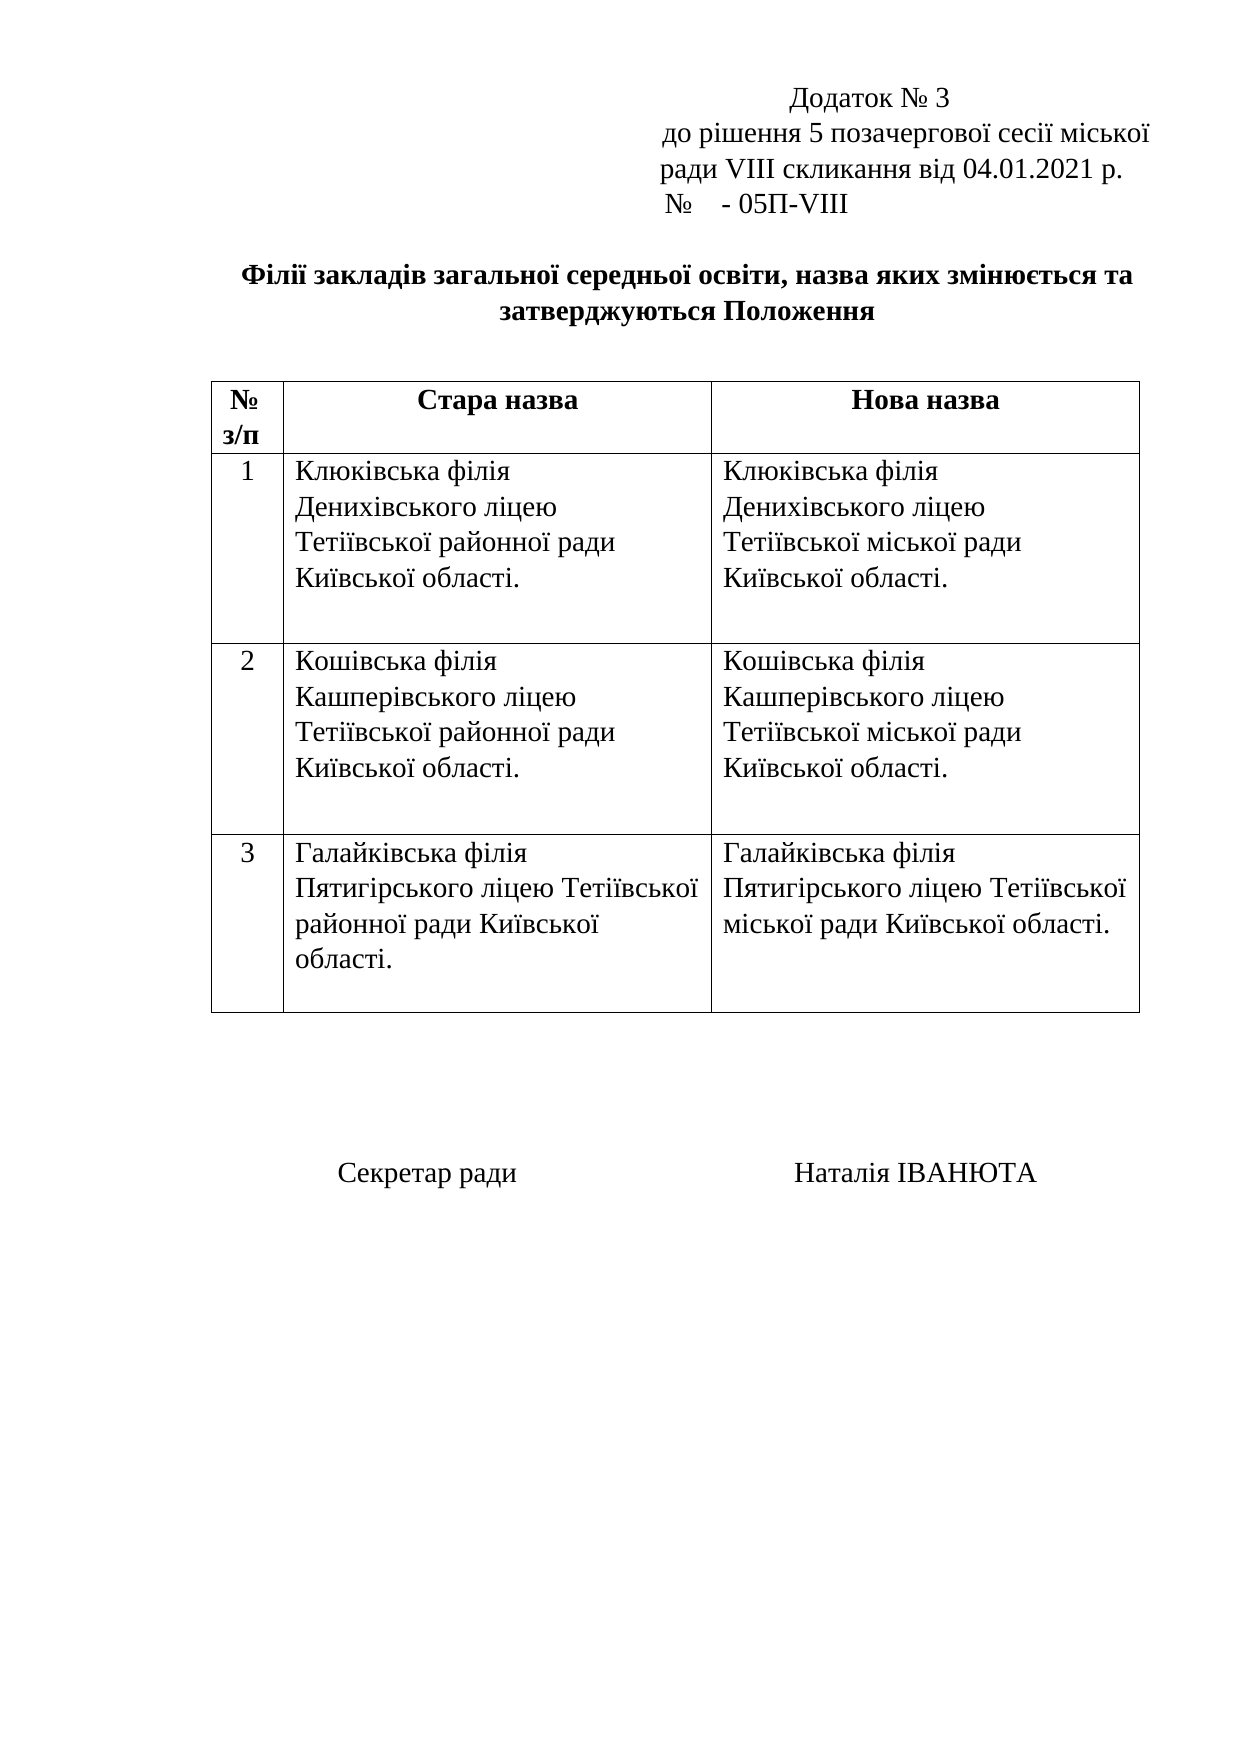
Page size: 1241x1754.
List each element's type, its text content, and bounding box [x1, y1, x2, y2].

list Секретар ради Наталія ІВАНЮТА [223, 1155, 1152, 1189]
table_header Нова назва [712, 382, 1139, 452]
table_cell 3 [212, 835, 283, 1012]
table_cell Клюківська філія Денихівського ліцею Тетіївської районної ради Київської області. [284, 454, 711, 642]
table_cell 1 [212, 454, 283, 642]
table_cell Клюківська філія Денихівського ліцею Тетіївської міської ради Київської області. [712, 454, 1139, 642]
list Філії закладів загальної середньої освіти, назва яких змінюється та затверджуються Положення [223, 257, 1152, 327]
table_cell Кошівська філія Кашперівського ліцею Тетіївської міської ради Київської області. [712, 644, 1139, 834]
table_header Стара назва [284, 382, 711, 452]
list до рішення 5 позачергової сесії міської [223, 115, 1152, 149]
list ради VIII скликання від 04.01.2021 р. [223, 151, 1152, 184]
table_cell Галайківська філія Пятигірського ліцею Тетіївської міської ради Київської області. [712, 835, 1139, 1012]
table_cell Кошівська філія Кашперівського ліцею Тетіївської районної ради Київської області. [284, 644, 711, 834]
list № - 05П-VIII [223, 186, 1152, 220]
list Додаток № 3 [223, 80, 1152, 113]
table_cell 2 [212, 644, 283, 834]
table_header № з/п [212, 382, 283, 452]
table_cell Галайківська філія Пятигірського ліцею Тетіївської районної ради Київської області. [284, 835, 711, 1012]
